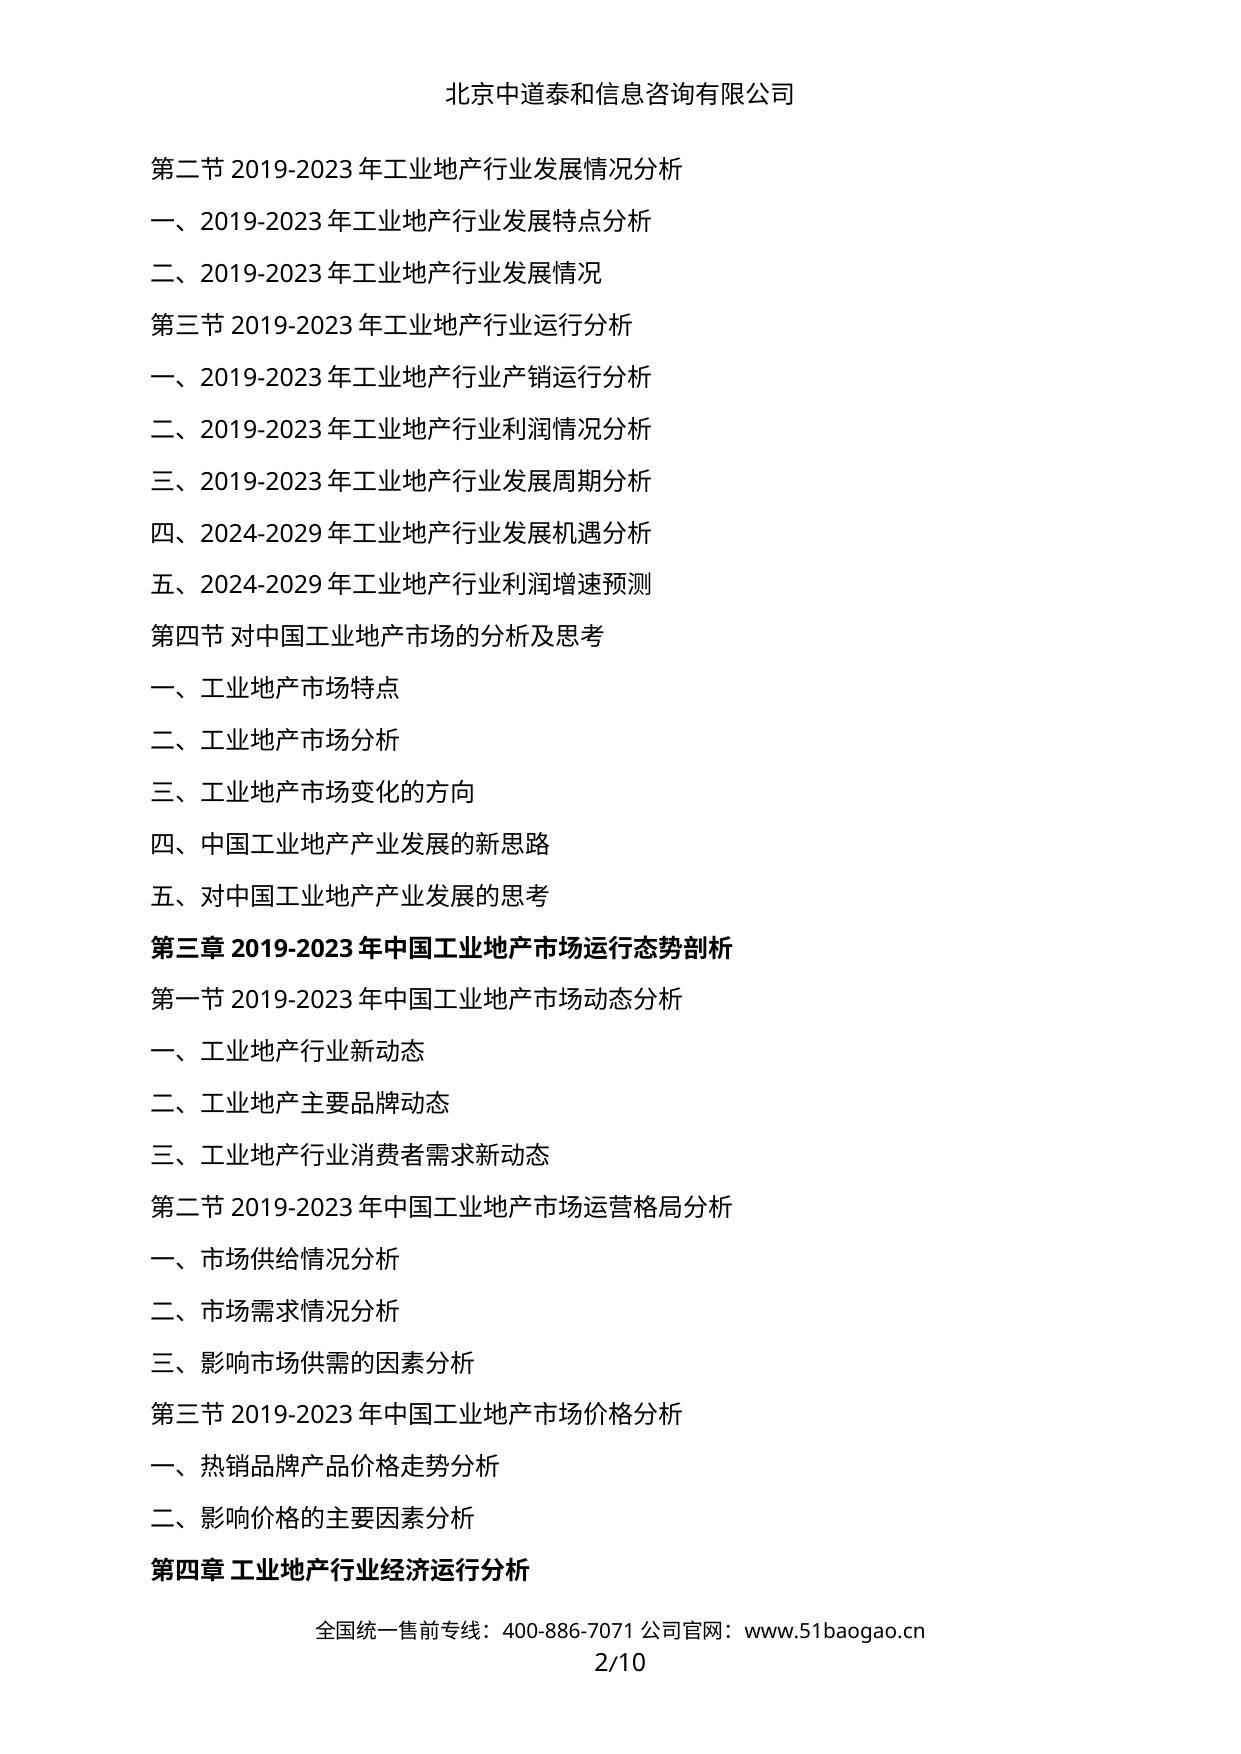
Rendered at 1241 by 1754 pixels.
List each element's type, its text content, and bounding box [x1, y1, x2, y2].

text 二、市场需求情况分析 [150, 1291, 1090, 1327]
text 第四章 工业地产行业经济运行分析 [150, 1551, 1090, 1587]
text 二、2019-2023年工业地产行业发展情况 [150, 254, 1090, 290]
text 二、影响价格的主要因素分析 [150, 1499, 1090, 1535]
text 四、2024-2029年工业地产行业发展机遇分析 [150, 513, 1090, 549]
text 二、2019-2023年工业地产行业利润情况分析 [150, 409, 1090, 446]
text 一、2019-2023年工业地产行业发展特点分析 [150, 202, 1090, 238]
text 第三节 2019-2023年中国工业地产市场价格分析 [150, 1395, 1090, 1431]
text 一、工业地产市场特点 [150, 669, 1090, 705]
text 四、中国工业地产产业发展的新思路 [150, 824, 1090, 861]
text 三、工业地产行业消费者需求新动态 [150, 1136, 1090, 1172]
text 第二节 2019-2023年工业地产行业发展情况分析 [150, 150, 1090, 186]
text 三、2019-2023年工业地产行业发展周期分析 [150, 461, 1090, 497]
text 五、2024-2029年工业地产行业利润增速预测 [150, 565, 1090, 601]
text 一、2019-2023年工业地产行业产销运行分析 [150, 357, 1090, 394]
text 第四节 对中国工业地产市场的分析及思考 [150, 617, 1090, 653]
text 二、工业地产主要品牌动态 [150, 1084, 1090, 1120]
text 一、工业地产行业新动态 [150, 1032, 1090, 1068]
text 三、影响市场供需的因素分析 [150, 1343, 1090, 1379]
text 第三节 2019-2023年工业地产行业运行分析 [150, 306, 1090, 342]
text 一、市场供给情况分析 [150, 1239, 1090, 1276]
text 第三章 2019-2023年中国工业地产市场运行态势剖析 [150, 928, 1090, 964]
text 三、工业地产市场变化的方向 [150, 772, 1090, 809]
text 五、对中国工业地产产业发展的思考 [150, 876, 1090, 912]
text 第一节 2019-2023年中国工业地产市场动态分析 [150, 980, 1090, 1016]
text 一、热销品牌产品价格走势分析 [150, 1447, 1090, 1483]
text 二、工业地产市场分析 [150, 721, 1090, 757]
text 第二节 2019-2023年中国工业地产市场运营格局分析 [150, 1187, 1090, 1224]
